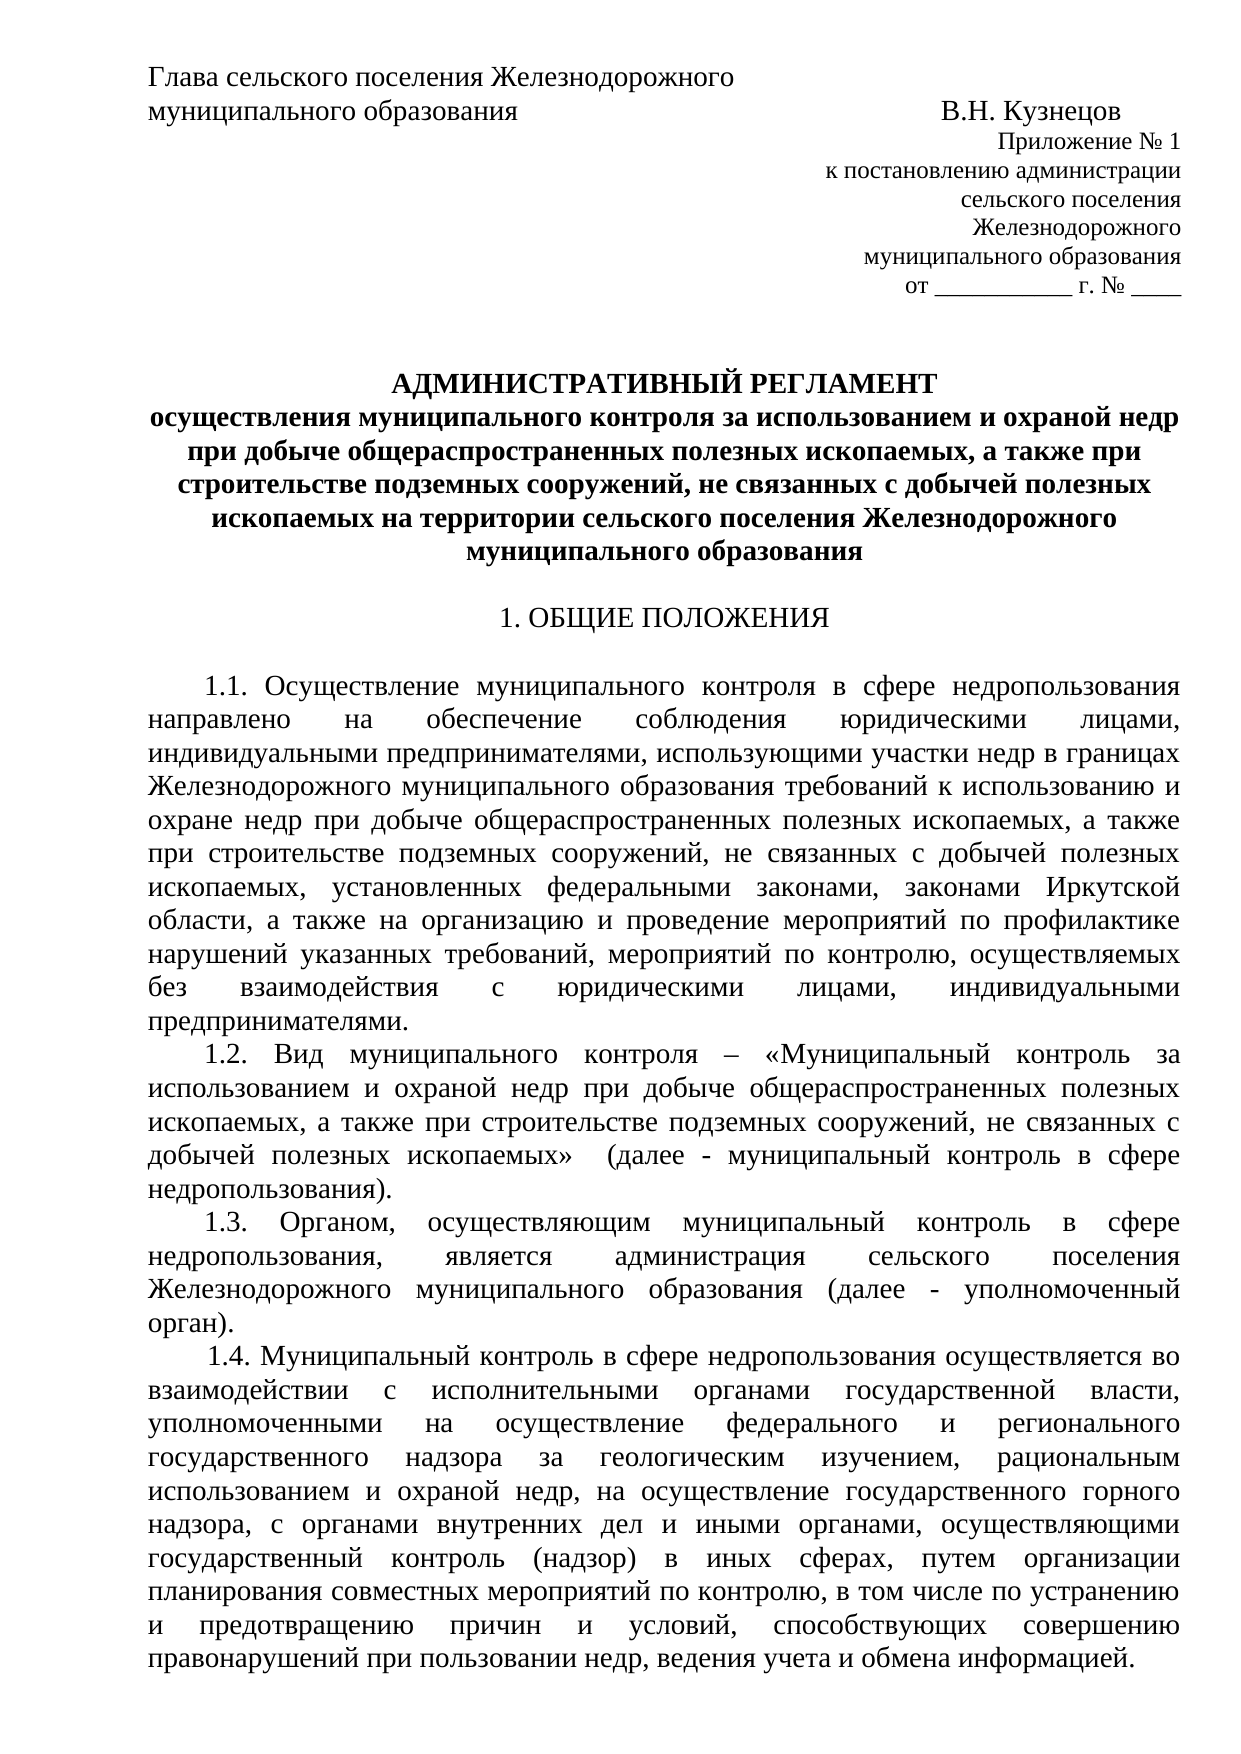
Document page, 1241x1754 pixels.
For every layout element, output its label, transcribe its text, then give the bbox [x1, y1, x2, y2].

text 1.2. Вид муниципального контроля – «Муниципальный контроль за использованием и охраной недр при добыче общераспространенных полезных ископаемых, а также при строительстве подземных сооружений, не связанных с добычей полезных ископаемых» (далее - муниципальный контроль в сфере недропользования). [148, 1037, 1181, 1204]
text 1.3. Органом, осуществляющим муниципальный контроль в сфере недропользования, является администрация сельского поселения Железнодорожного муниципального образования (далее - уполномоченный орган). [148, 1204, 1181, 1338]
text Приложение № 1 [148, 126, 1181, 155]
title осуществления муниципального контроля за использованием и охраной недр при добыче общераспространенных полезных ископаемых, а также при строительстве подземных сооружений, не связанных с добычей полезных ископаемых на территории сельского поселения Железнодорожного муниципального образования [148, 399, 1181, 567]
title АДМИНИСТРАТИВНЫЙ РЕГЛАМЕНТ [148, 366, 1181, 399]
text от ___________ г. № ____ [148, 270, 1181, 299]
text 1.1. Осуществление муниципального контроля в сфере недропользования направлено на обеспечение соблюдения юридическими лицами, индивидуальными предпринимателями, использующими участки недр в границах Железнодорожного муниципального образования требований к использованию и охране недр при добыче общераспространенных полезных ископаемых, а также при строительстве подземных сооружений, не связанных с добычей полезных ископаемых, установленных федеральными законами, законами Иркутской области, а также на организацию и проведение мероприятий по профилактике нарушений указанных требований, мероприятий по контролю, осуществляемых без взаимодействия с юридическими лицами, индивидуальными предпринимателями. [148, 668, 1181, 1037]
text Железнодорожного [148, 212, 1181, 241]
text Глава сельского поселения Железнодорожного [148, 59, 1181, 93]
text к постановлению администрации [148, 155, 1181, 184]
text 1. ОБЩИЕ ПОЛОЖЕНИЯ [148, 601, 1181, 634]
text сельского поселения [148, 184, 1181, 212]
text 1.4. Муниципальный контроль в сфере недропользования осуществляется во взаимодействии с исполнительными органами государственной власти, уполномоченными на осуществление федерального и регионального государственного надзора за геологическим изучением, рациональным использованием и охраной недр, на осуществление государственного горного надзора, с органами внутренних дел и иными органами, осуществляющими государственный контроль (надзор) в иных сферах, путем организации планирования совместных мероприятий по контролю, в том числе по устранению и предотвращению причин и условий, способствующих совершению правонарушений при пользовании недр, ведения учета и обмена информацией. [148, 1338, 1181, 1674]
text муниципального образования В.Н. Кузнецов [148, 93, 1181, 126]
text муниципального образования [148, 241, 1181, 270]
